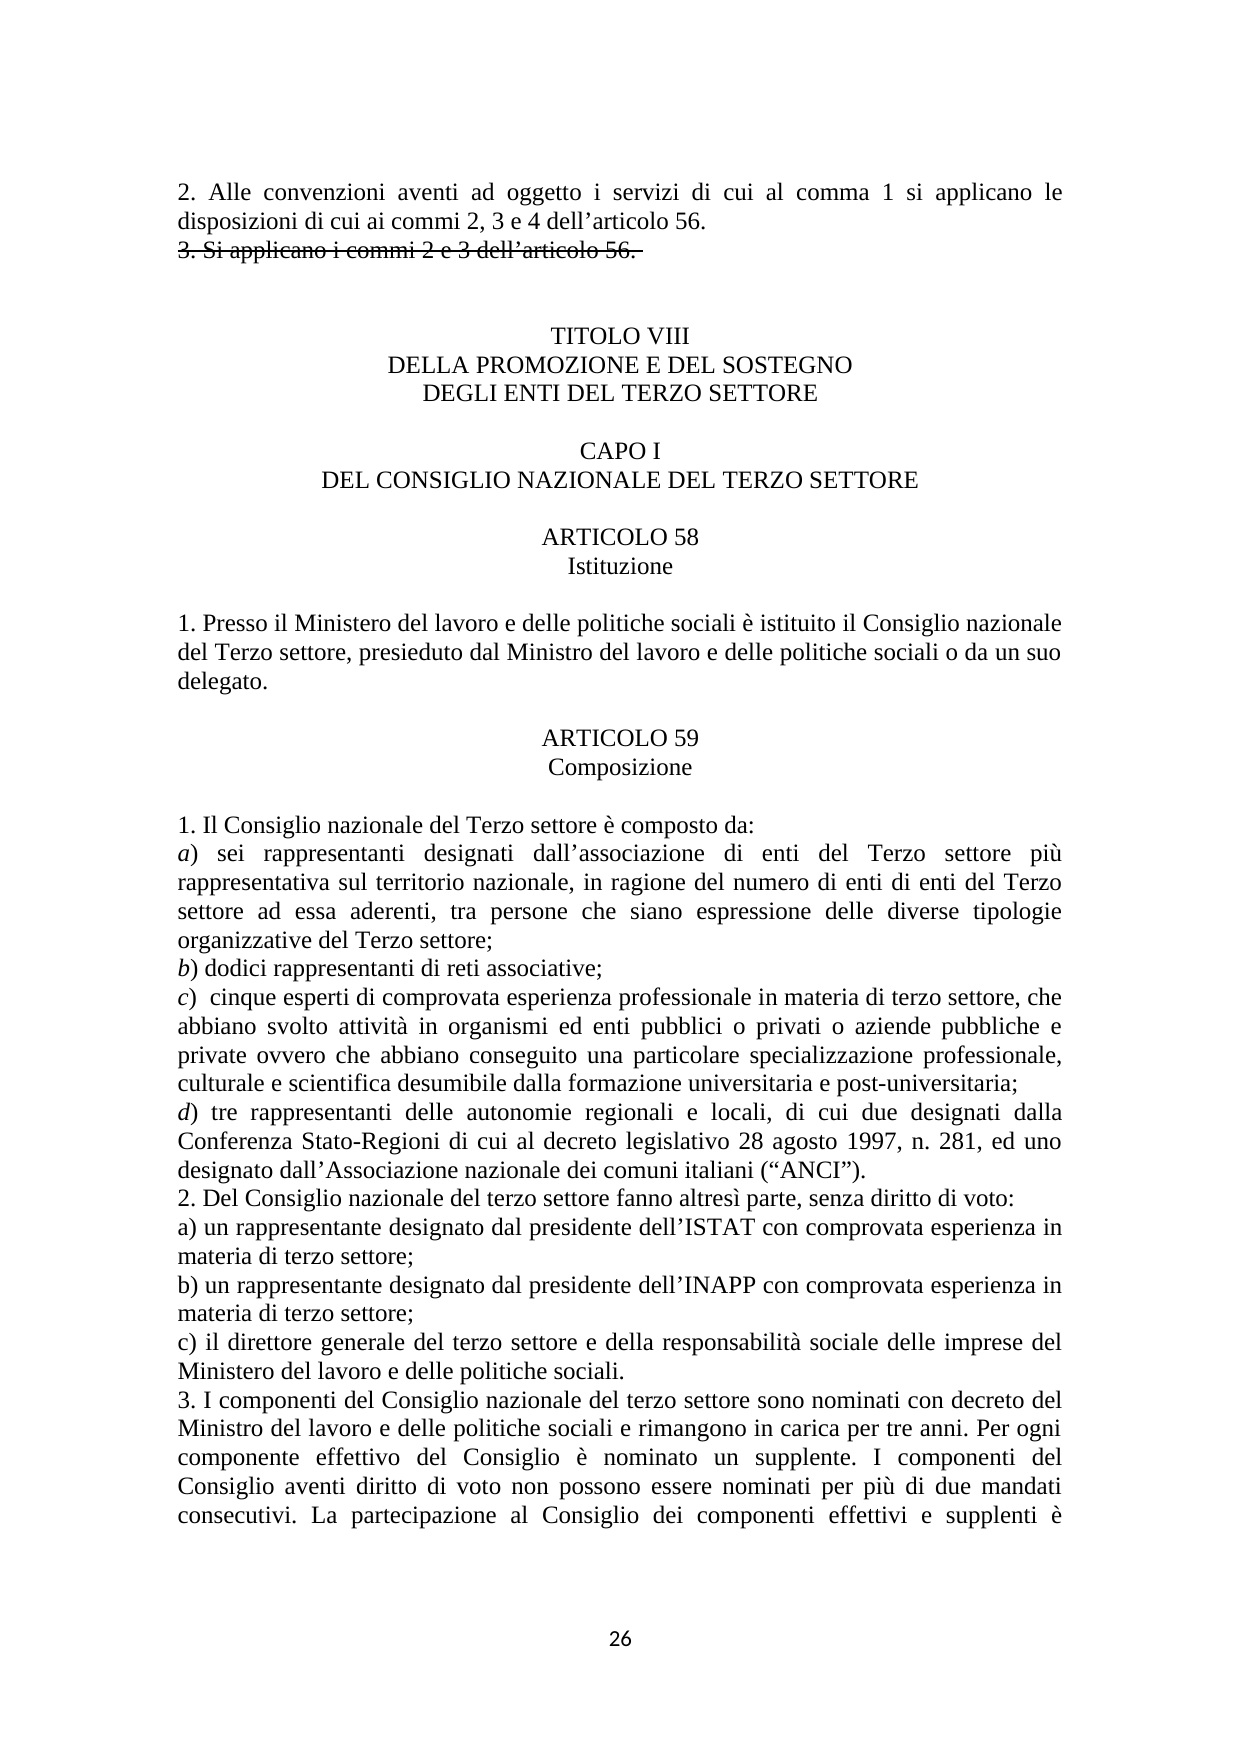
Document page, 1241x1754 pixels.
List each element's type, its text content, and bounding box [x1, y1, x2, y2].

text ARTICOLO 58 [177, 522, 1063, 551]
text DEL CONSIGLIO NAZIONALE DEL TERZO SETTORE [177, 465, 1063, 493]
text DELLA PROMOZIONE E DEL SOSTEGNO [177, 350, 1063, 378]
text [177, 1385, 1063, 1528]
text 3. Si applicano i commi 2 e 3 dell’articolo 56. [177, 235, 1063, 263]
text b) un rappresentante designato dal presidente dell’INAPP con comprovata esperienza in materia di terzo settore; [177, 1270, 1063, 1327]
text Istituzione [177, 551, 1063, 580]
text Composizione [177, 752, 1063, 781]
text c) cinque esperti di comprovata esperienza professionale in materia di terzo settore, che abbiano svolto attività in organismi ed enti pubblici o privati o aziende pubbliche e private ovvero che abbiano conseguito una particolare specializzazione professionale, culturale e scientifica desumibile dalla formazione universitaria e post-universitaria; [177, 982, 1063, 1097]
text ARTICOLO 59 [177, 723, 1063, 752]
text d) tre rappresentanti delle autonomie regionali e locali, di cui due designati dalla Conferenza Stato-Regioni di cui al decreto legislativo 28 agosto 1997, n. 281, ed uno designato dall’Associazione nazionale dei comuni italiani (“ANCI”). [177, 1097, 1063, 1183]
text b) dodici rappresentanti di reti associative; [177, 953, 1063, 982]
text 2. Del Consiglio nazionale del terzo settore fanno altresì parte, senza diritto di voto: [177, 1183, 1063, 1212]
text TITOLO VIII [177, 321, 1063, 350]
text DEGLI ENTI DEL TERZO SETTORE [177, 378, 1063, 407]
text 1. Il Consiglio nazionale del Terzo settore è composto da: [177, 810, 1063, 838]
text 1. Presso il Ministero del lavoro e delle politiche sociali è istituito il Consiglio nazionale del Terzo settore, presieduto dal Ministro del lavoro e delle politiche sociali o da un suo delegato. [177, 608, 1063, 695]
text c) il direttore generale del terzo settore e della responsabilità sociale delle imprese del Ministero del lavoro e delle politiche sociali. [177, 1327, 1063, 1385]
text CAPO I [177, 436, 1063, 465]
text a) sei rappresentanti designati dall’associazione di enti del Terzo settore più rappresentativa sul territorio nazionale, in ragione del numero di enti di enti del Terzo settore ad essa aderenti, tra persone che siano espressione delle diverse tipologie organizzative del Terzo settore; [177, 838, 1063, 953]
text a) un rappresentante designato dal presidente dell’ISTAT con comprovata esperienza in materia di terzo settore; [177, 1212, 1063, 1270]
text 2. Alle convenzioni aventi ad oggetto i servizi di cui al comma 1 si applicano le disposizioni di cui ai commi 2, 3 e 4 dell’articolo 56. [177, 177, 1063, 235]
